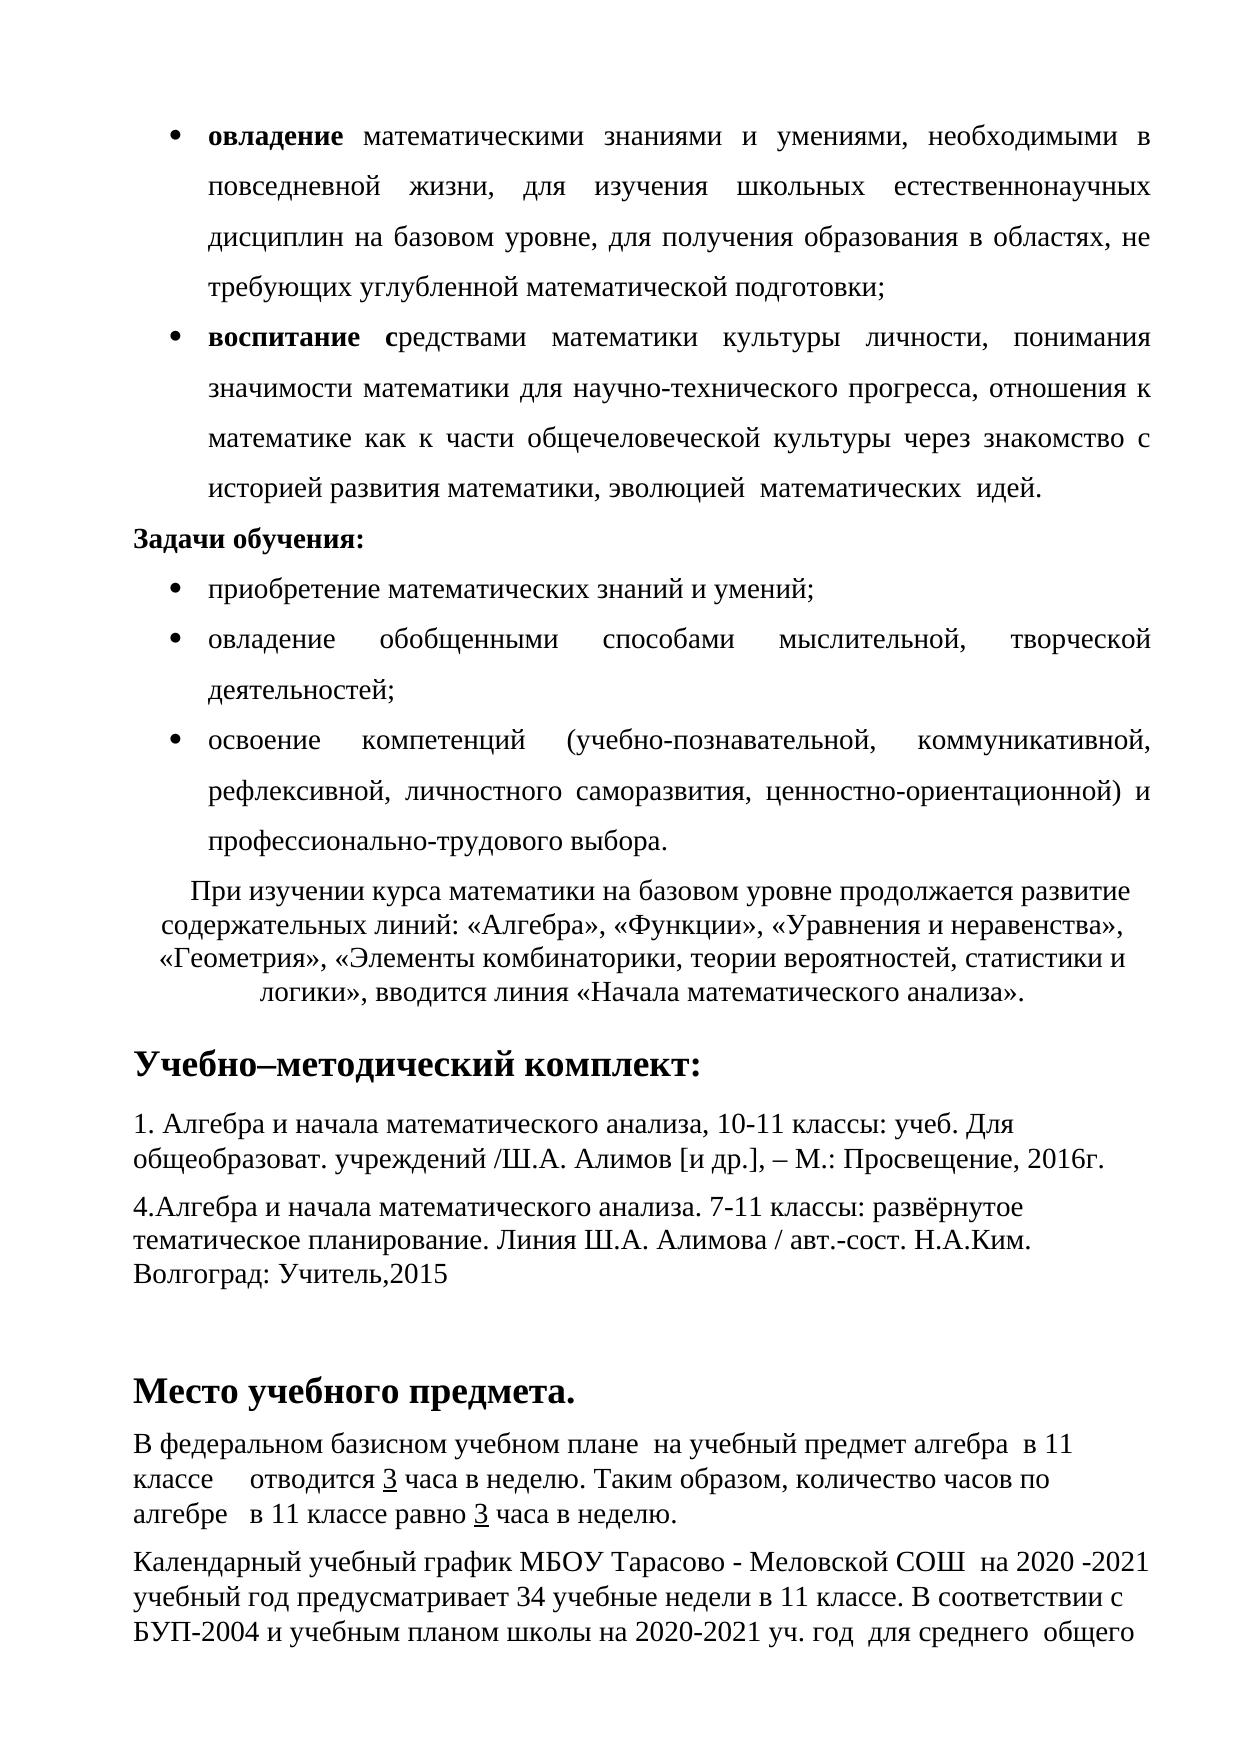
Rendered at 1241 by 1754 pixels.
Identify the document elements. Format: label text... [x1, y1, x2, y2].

text Место учебного предмета. [133, 1368, 1152, 1411]
text При изучении курса математики на базовом уровне продолжается развитие содержательных линий: «Алгебра», «Функции», «Уравнения и неравенства», «Геометрия», «Элементы комбинаторики, теории вероятностей, статистики и логики», вводится линия «Начала математического анализа». [133, 873, 1152, 1007]
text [133, 1544, 1152, 1648]
text Учебно–методический комплект: [133, 1041, 1152, 1084]
list приобретение математических знаний и умений; [170, 571, 1152, 605]
list воспитание средствами математики культуры личности, понимания значимости математики для научно-технического прогресса, отношения к математике как к части общечеловеческой культуры через знакомство с историей развития математики, эволюцией математических идей. [170, 319, 1152, 504]
text 4.Алгебра и начала математического анализа. 7-11 классы: развёрнутое тематическое планирование. Линия Ш.А. Алимова / авт.-сост. Н.А.Ким. Волгоград: Учитель,2015 [133, 1189, 1152, 1289]
text 1. Алгебра и начала математического анализа, 10-11 классы: учеб. Для общеобразоват. учреждений /Ш.А. Алимов [и др.], – М.: Просвещение, 2016г. [133, 1106, 1152, 1174]
text Задачи обучения: [133, 521, 1152, 554]
list освоение компетенций (учебно-познавательной, коммуникативной, рефлексивной, личностного саморазвития, ценностно-ориентационной) и профессионально-трудового выбора. [170, 722, 1152, 857]
list овладение обобщенными способами мыслительной, творческой деятельностей; [170, 622, 1152, 706]
list овладение математическими знаниями и умениями, необходимыми в повседневной жизни, для изучения школьных естественнонаучных дисциплин на базовом уровне, для получения образования в областях, не требующих углубленной математической подготовки; [170, 118, 1152, 303]
text В федеральном базисном учебном плане на учебный предмет алгебра в 11 классе отводится 3 часа в неделю. Таким образом, количество часов по алгебре в 11 классе равно 3 часа в неделю. [133, 1426, 1152, 1530]
